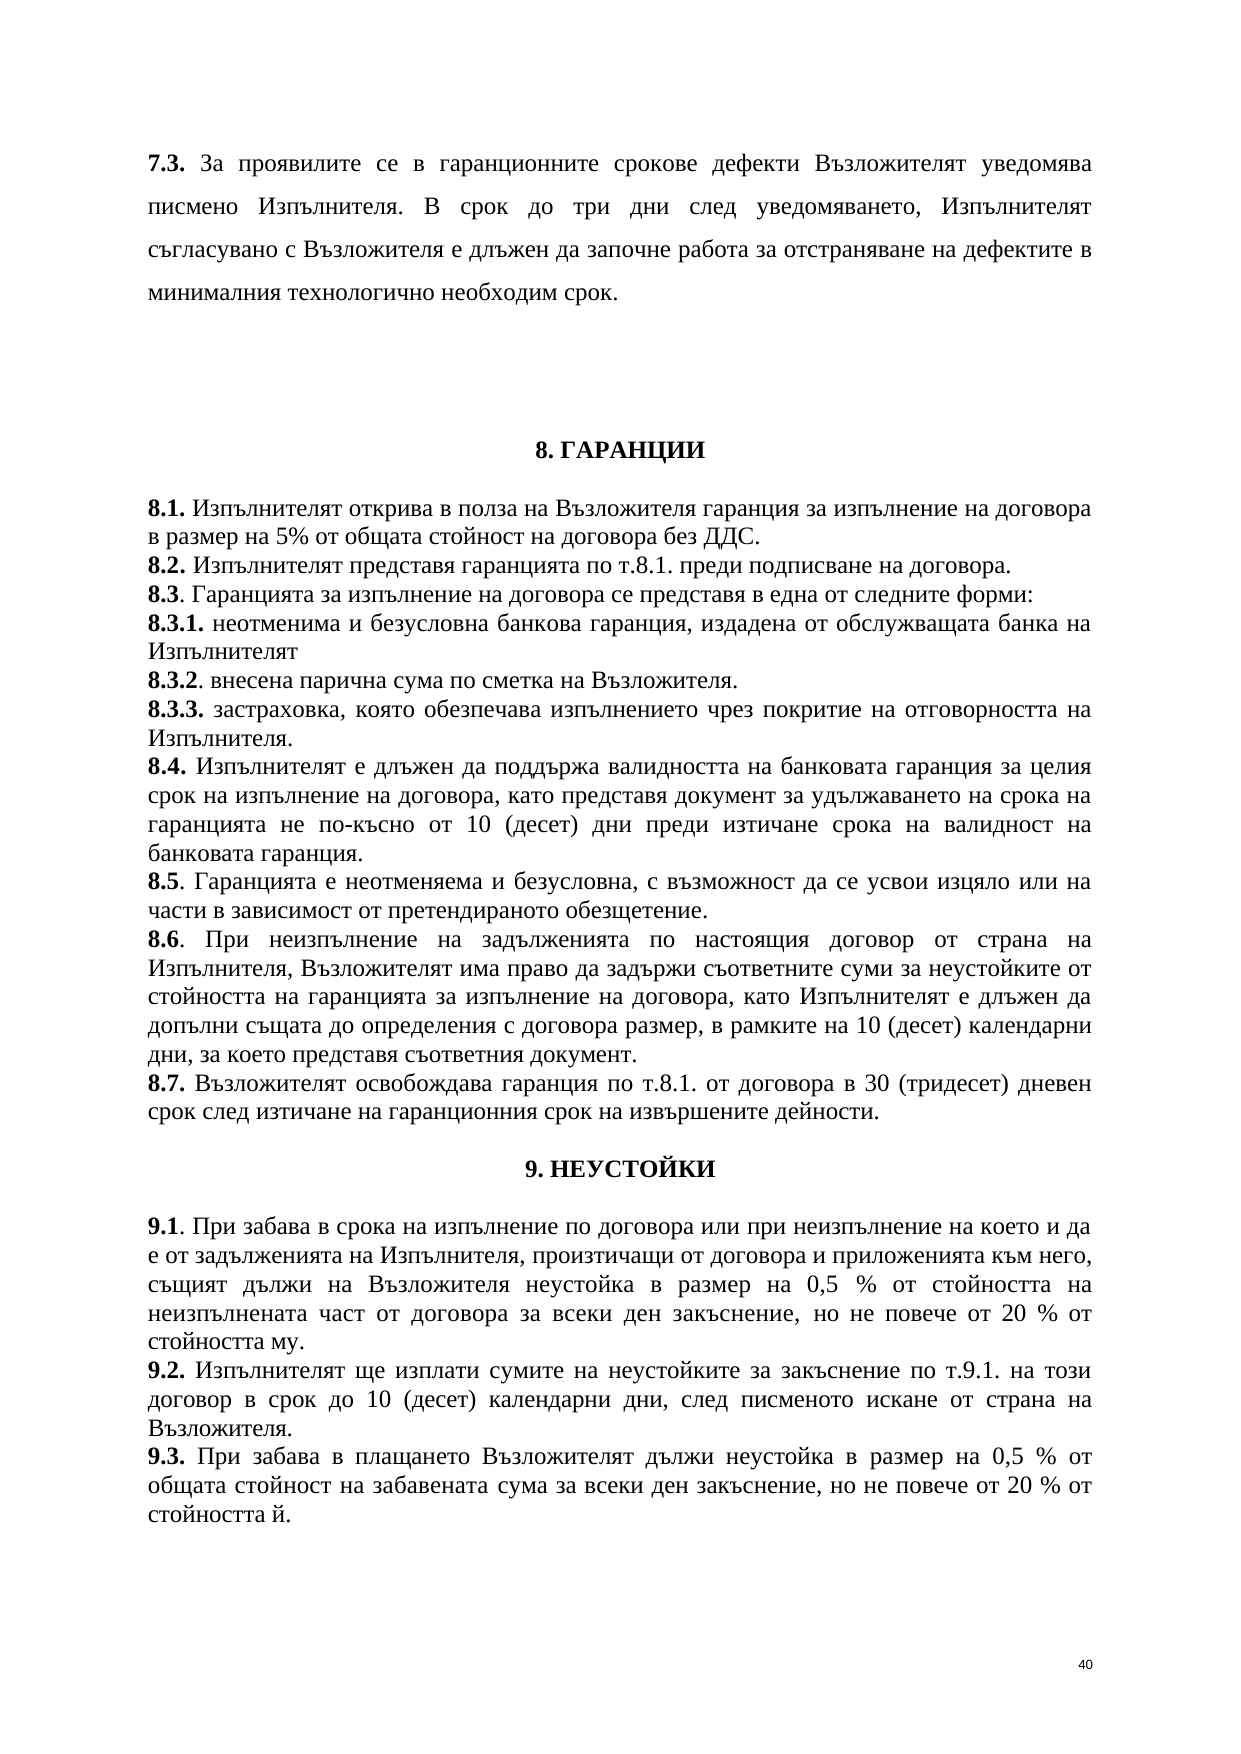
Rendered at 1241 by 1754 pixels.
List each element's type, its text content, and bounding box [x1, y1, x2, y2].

text 8.2. Изпълнителят представя гаранцията по т.8.1. преди подписване на договора. [148, 550, 1093, 579]
text 8.3.1. неотменима и безусловна банкова гаранция, издадена от обслужващата банка на Изпълнителят [148, 608, 1093, 665]
text 8.3.2. внесена парична сума по сметка на Възложителя. [148, 665, 1093, 694]
text 8.7. Възложителят освобождава гаранция по т.8.1. от договора в 30 (тридесет) дневен срок след изтичане на гаранционния срок на извършените дейности. [148, 1068, 1093, 1125]
text 9.3. При забава в плащането Възложителят дължи неустойка в размер на 0,5 % от общата стойност на забавената сума за всеки ден закъснение, но не повече от 20 % от стойността й. [148, 1441, 1093, 1528]
text 8.6. При неизпълнение на задълженията по настоящия договор от страна на Изпълнителя, Възложителят има право да задържи съответните суми за неустойките от стойността на гаранцията за изпълнение на договора, като Изпълнителят е длъжен да допълни същата до определения с договора размер, в рамките на 10 (десет) календарни дни, за което представя съответния документ. [148, 924, 1093, 1068]
text 7.3. За проявилите се в гаранционните срокове дефекти Възложителят уведомява писмено Изпълнителя. В срок до три дни след уведомяването, Изпълнителят съгласувано с Възложителя е длъжен да започне работа за отстраняване на дефектите в минималния технологично необходим срок. [148, 148, 1093, 320]
text 8.3. Гаранцията за изпълнение на договора се представя в една от следните форми: [148, 579, 1093, 608]
text 9. НЕУСТОЙКИ [148, 1154, 1093, 1183]
text 9.1. При забава в срокa на изпълнение по договора или при неизпълнение на което и да е от задълженията на Изпълнителя, произтичащи от договора и приложенията към него, същият дължи на Възложителя неустойка в размер на 0,5 % от стойността на неизпълнената част от договора за всеки ден закъснение, но не повече от 20 % от стойността му. [148, 1211, 1093, 1355]
text 8.3.3. застраховка, която обезпечава изпълнението чрез покритие на отговорността на Изпълнителя. [148, 694, 1093, 751]
text 8.5. Гаранцията е неотменяема и безусловна, с възможност да се усвои изцяло или на части в зависимост от претендираното обезщетение. [148, 866, 1093, 924]
text 9.2. Изпълнителят ще изплати сумите на неустойките за закъснение по т.9.1. на този договор в срок до 10 (десет) календарни дни, след писменото искане от страна на Възложителя. [148, 1355, 1093, 1441]
text 8.1. Изпълнителят открива в полза на Възложителя гаранция за изпълнение на договора в размер на 5% от общата стойност на договора без ДДС. [148, 493, 1093, 550]
text 8. ГАРАНЦИИ [148, 435, 1093, 464]
text 8.4. Изпълнителят е длъжен да поддържа валидността на банковата гаранция за целия срок на изпълнение на договора, като представя документ за удължаването на срока на гаранцията не по-късно от 10 (десет) дни преди изтичане срока на валидност на банковата гаранция. [148, 751, 1093, 866]
